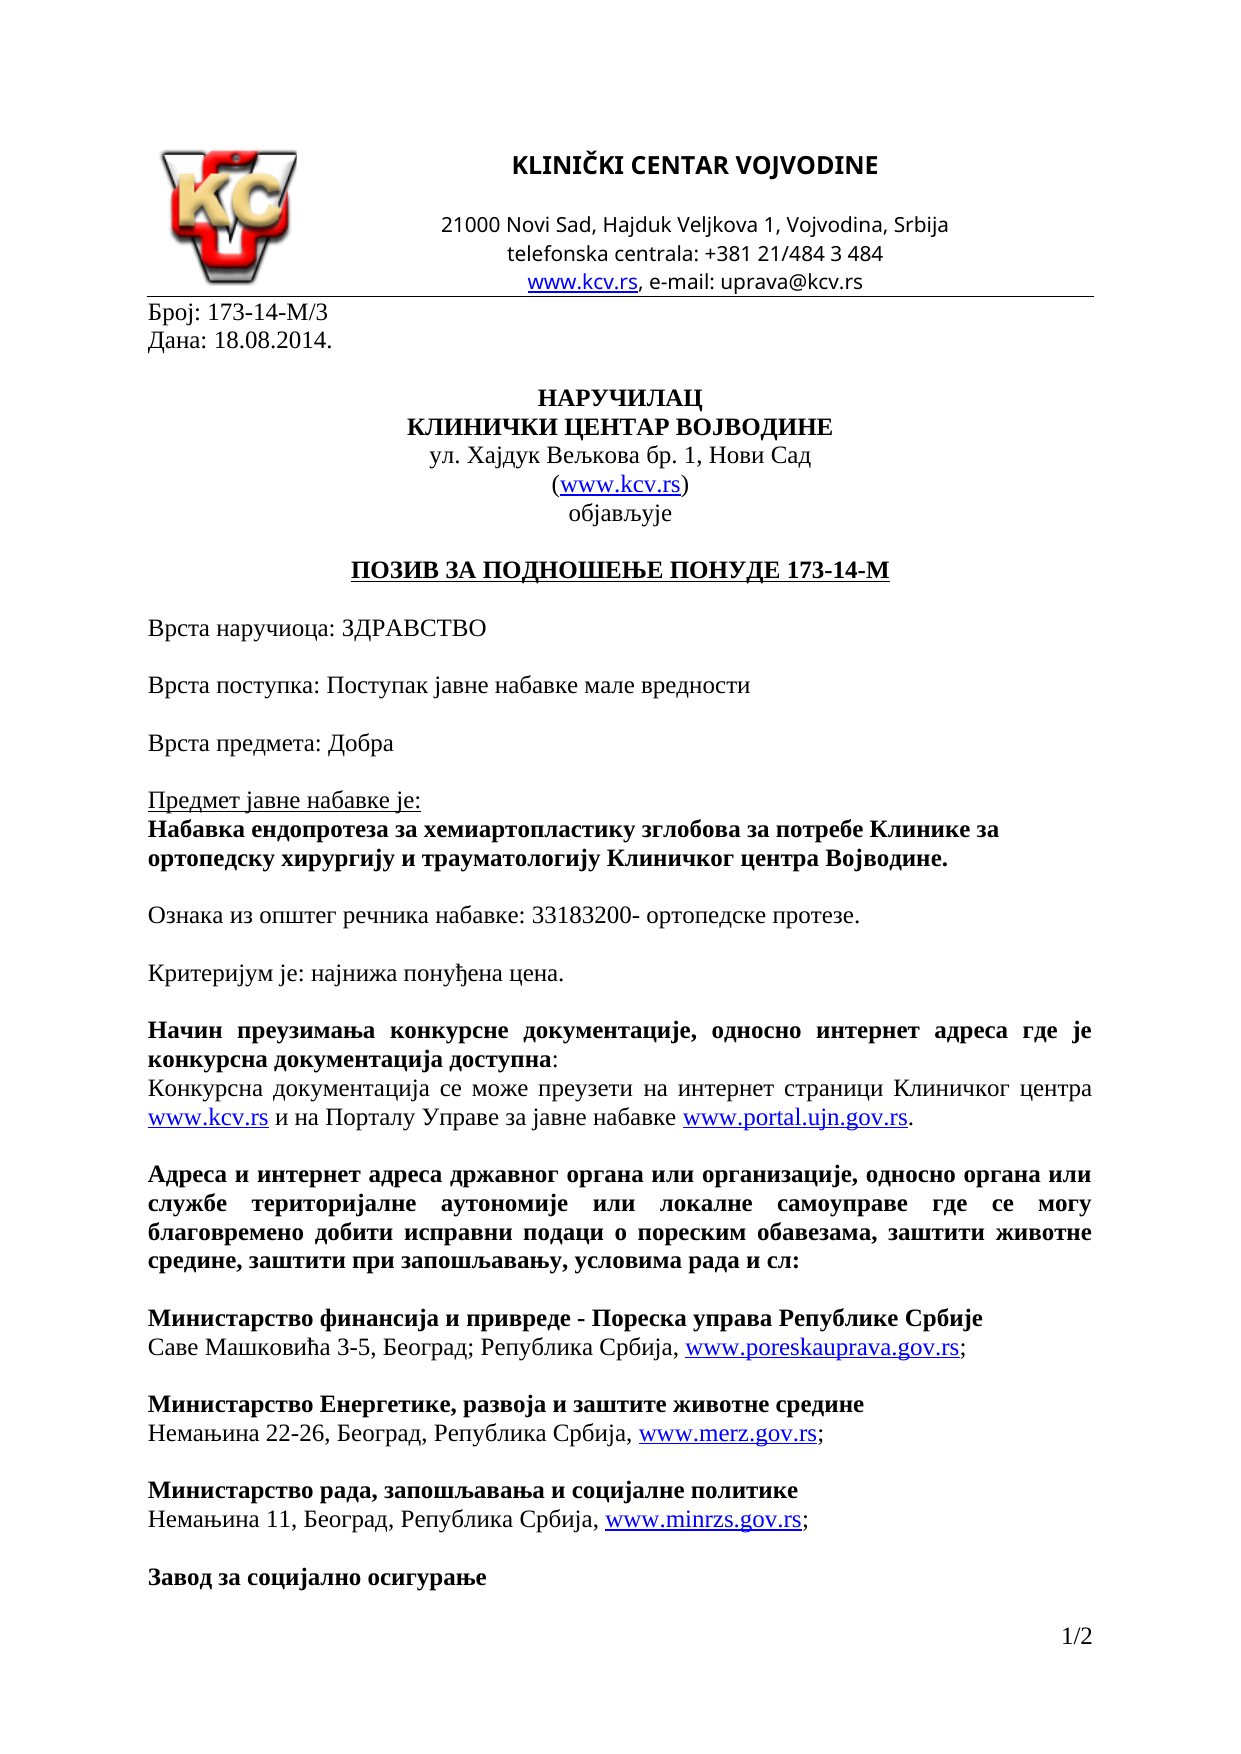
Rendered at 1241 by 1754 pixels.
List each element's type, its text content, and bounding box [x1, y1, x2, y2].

text Врста наручиоца: ЗДРАВСТВО [148, 613, 1093, 642]
text (www.kcv.rs) [148, 469, 1093, 498]
subtitle ПОЗИВ ЗА ПОДНОШЕЊЕ ПОНУДЕ 173-14-М [148, 556, 1093, 584]
subtitle НАРУЧИЛАЦ [148, 383, 1093, 412]
text Министарство финансија и привреде - Пореска управа Републике Србије [148, 1303, 1093, 1332]
text Oзнака из општег речника набавке: 33183200- ортопедске протезе. [148, 901, 1093, 929]
subtitle КЛИНИЧКИ ЦЕНТАР ВОЈВОДИНЕ [148, 412, 1093, 441]
table_header KLINIČKI CENTAR VOJVODINE 21000 , Hajduk Veljkova 1, Vojvodina, Srbija telefonska centrala: +381 21/484 3 484 www.kcv.rs, e-mail: uprava@kcv.rs [297, 148, 1093, 296]
text Немањина 11, Београд, Република Србија, www.minrzs.gov.rs; [148, 1504, 1093, 1533]
text Министарство рада, запошљавања и социјалне политике [148, 1476, 1093, 1504]
text Министарство Eнергетике, развоја и заштите животне средине [148, 1389, 1093, 1418]
picture [157, 147, 297, 286]
text Завод за социјално осигурање [148, 1562, 1093, 1591]
text Врста предмета: [148, 728, 1093, 757]
text Адреса и интернет адреса државног органа или организације, односно органа или службе територијалне аутономије или локалне самоуправе где се могу благовремено добити исправни подаци о пореским обавезама, заштити животне средине, заштити при запошљавању, условима рада и сл: [148, 1159, 1093, 1274]
text Начин преузимања конкурсне документације, односно интернет адреса где је конкурсна документација доступна: [148, 1016, 1093, 1073]
text Конкурсна документација се може преузети на интернет страници Клиничког центра www.kcv.rs и на Порталу Управе за јавне набавке www.portal.ujn.gov.rs. [148, 1073, 1093, 1131]
text Набавка ендопротеза за хемиартопластику зглобова за потребе Клинике за ортопедску хирургију и трауматологију Клиничког центра Војводине. [148, 814, 1093, 872]
text Број: 173-14-M/3 [148, 297, 1093, 326]
text ул. Хајдук Вељкова бр. 1, Нови Сад [148, 441, 1093, 469]
table_header [147, 148, 297, 296]
text Предмет јавне набавке је: [148, 786, 1093, 814]
text Саве Машковића 3-5, Београд; Република Србија, www.poreskauprava.gov.rs; [148, 1332, 1093, 1361]
text Немањина 22-26, Београд, Република Србија, www.merz.gov.rs; [148, 1418, 1093, 1447]
text Дана: 18.08.2014. [148, 326, 1093, 354]
text Врста поступка: Поступак јавне набавке мале вредности [148, 671, 1093, 699]
text Критеријум је: најнижа понуђена цена. [148, 958, 1093, 987]
text објављује [148, 498, 1093, 527]
